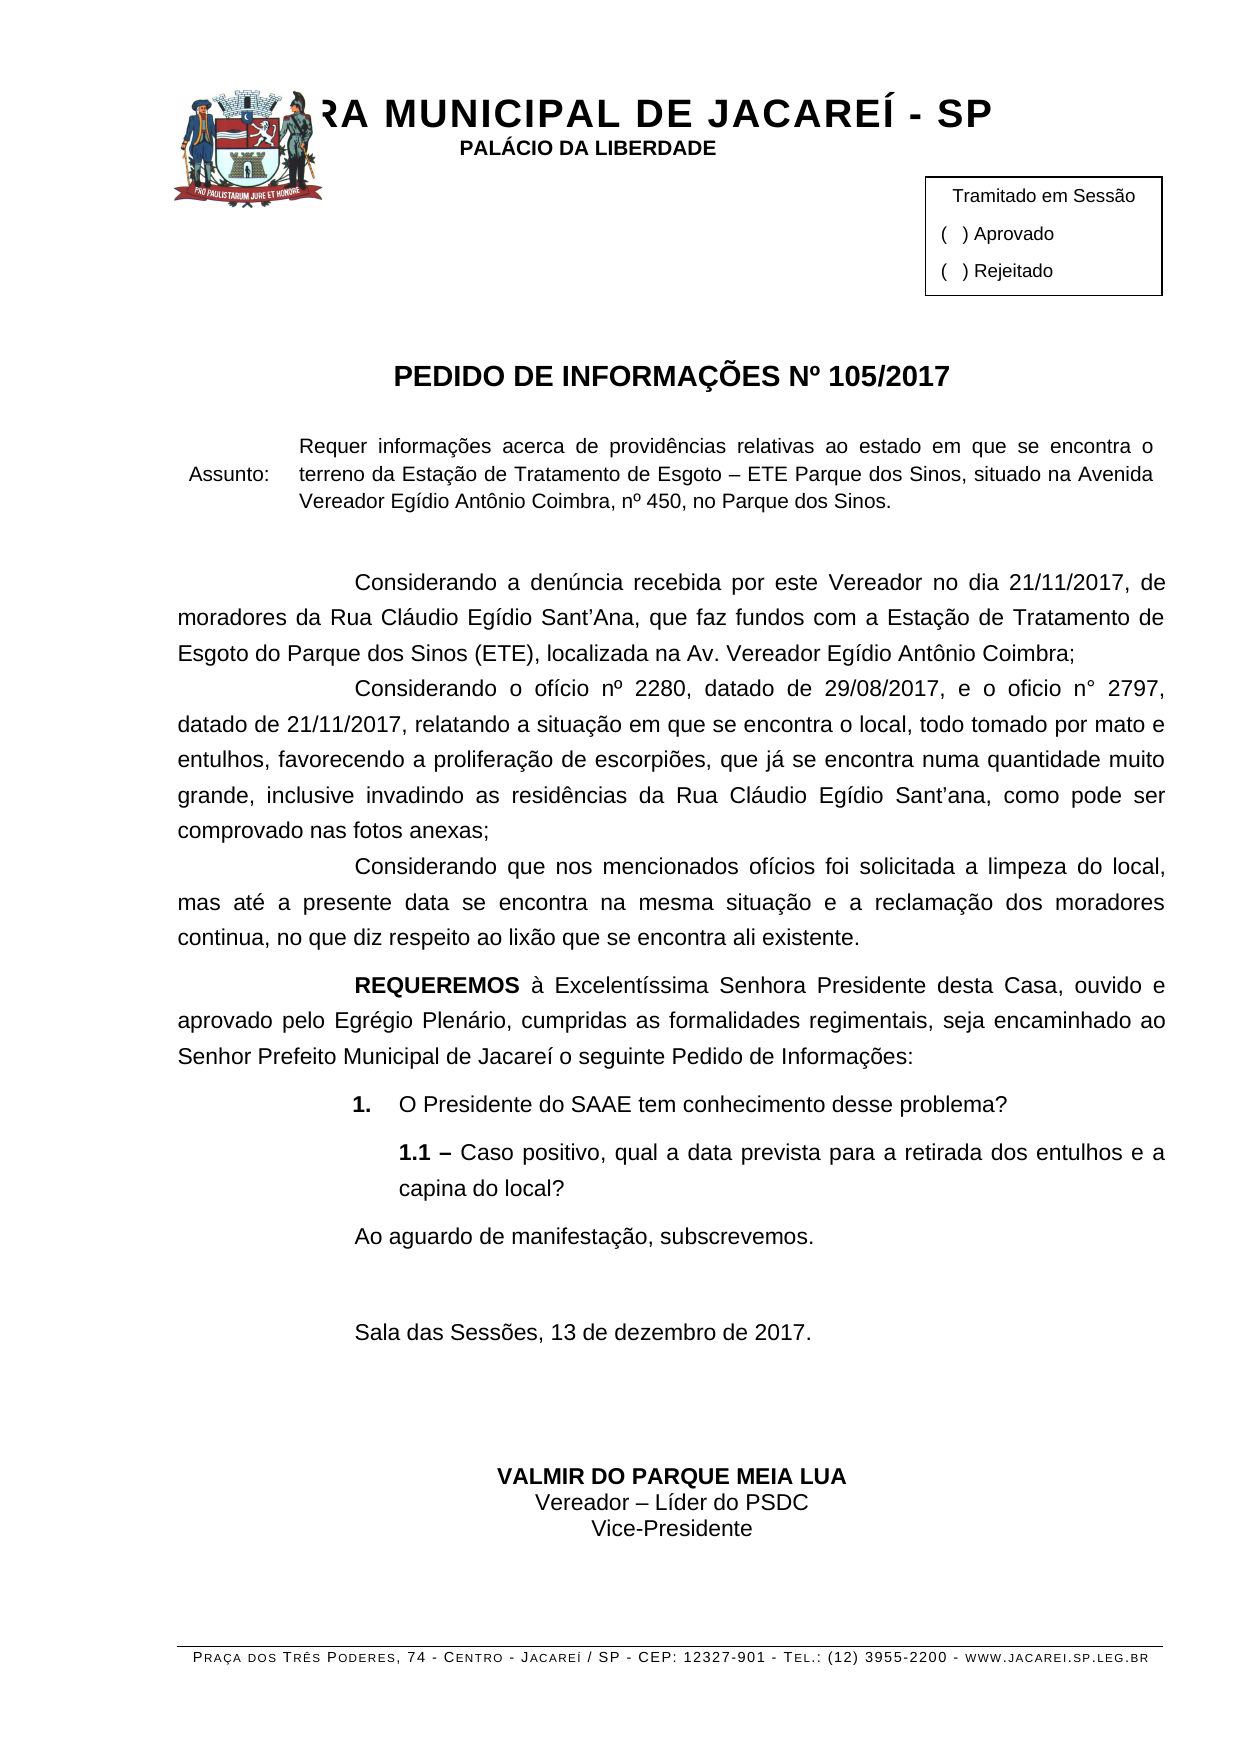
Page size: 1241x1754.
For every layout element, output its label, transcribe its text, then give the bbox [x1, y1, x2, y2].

text Considerando que nos mencionados ofícios foi solicitada a limpeza do local, mas até a presente data se encontra na mesma situação e a reclamação dos moradores continua, no que diz respeito ao lixão que se encontra ali existente. [177, 853, 1166, 950]
text REQUEREMOS à Excelentíssima desta , e , cumpridas as , seja encaminhado ao Municipal de Jacareí o de : [177, 972, 1166, 1069]
text Ao de , subscrevemos. [177, 1223, 1166, 1249]
picture [173, 90, 323, 208]
text Considerando o ofício nº 2280, datado de 29/08/2017, e o oficio n° 2797, datado de 21/11/2017, relatando a situação em que se encontra o local, todo tomado por mato e entulhos, favorecendo a proliferação de escorpiões, que já se encontra numa quantidade muito grande, inclusive invadindo as residências da Rua Cláudio Egídio Sant’ana, como pode ser comprovado nas fotos anexas; [177, 675, 1166, 844]
text 1.1 – Caso positivo, qual a data prevista para a retirada dos entulhos e a capina do local? [399, 1139, 1166, 1201]
list O Presidente do SAAE tem conhecimento desse problema? [352, 1091, 1166, 1117]
text das , 13 de dezembro de 2017. [177, 1319, 1166, 1345]
table_header : [177, 434, 288, 517]
text Vice-Presidente [177, 1515, 1166, 1542]
text Considerando a denúncia recebida por este Vereador no dia 21/11/2017, de moradores da Rua Cláudio Egídio Sant’Ana, que faz fundos com a Estação de Tratamento de Esgoto do Parque dos Sinos (ETE), localizada na Av. Vereador Egídio Antônio Coimbra; [177, 569, 1166, 666]
table_header Requer informações acerca de providências relativas ao estado em que se encontra o terreno da Estação de Tratamento de Esgoto – ETE Parque dos Sinos, situado na Avenida Vereador Egídio Antônio Coimbra, nº 450, no Parque dos Sinos. [288, 434, 1166, 517]
text VALMIR DO PARQUE MEIA LUA [177, 1463, 1166, 1489]
text PEDIDO DE INFORMAÇÕES nº 105/2017 [177, 359, 1166, 392]
text Vereador – Líder do PSDC [177, 1489, 1166, 1515]
